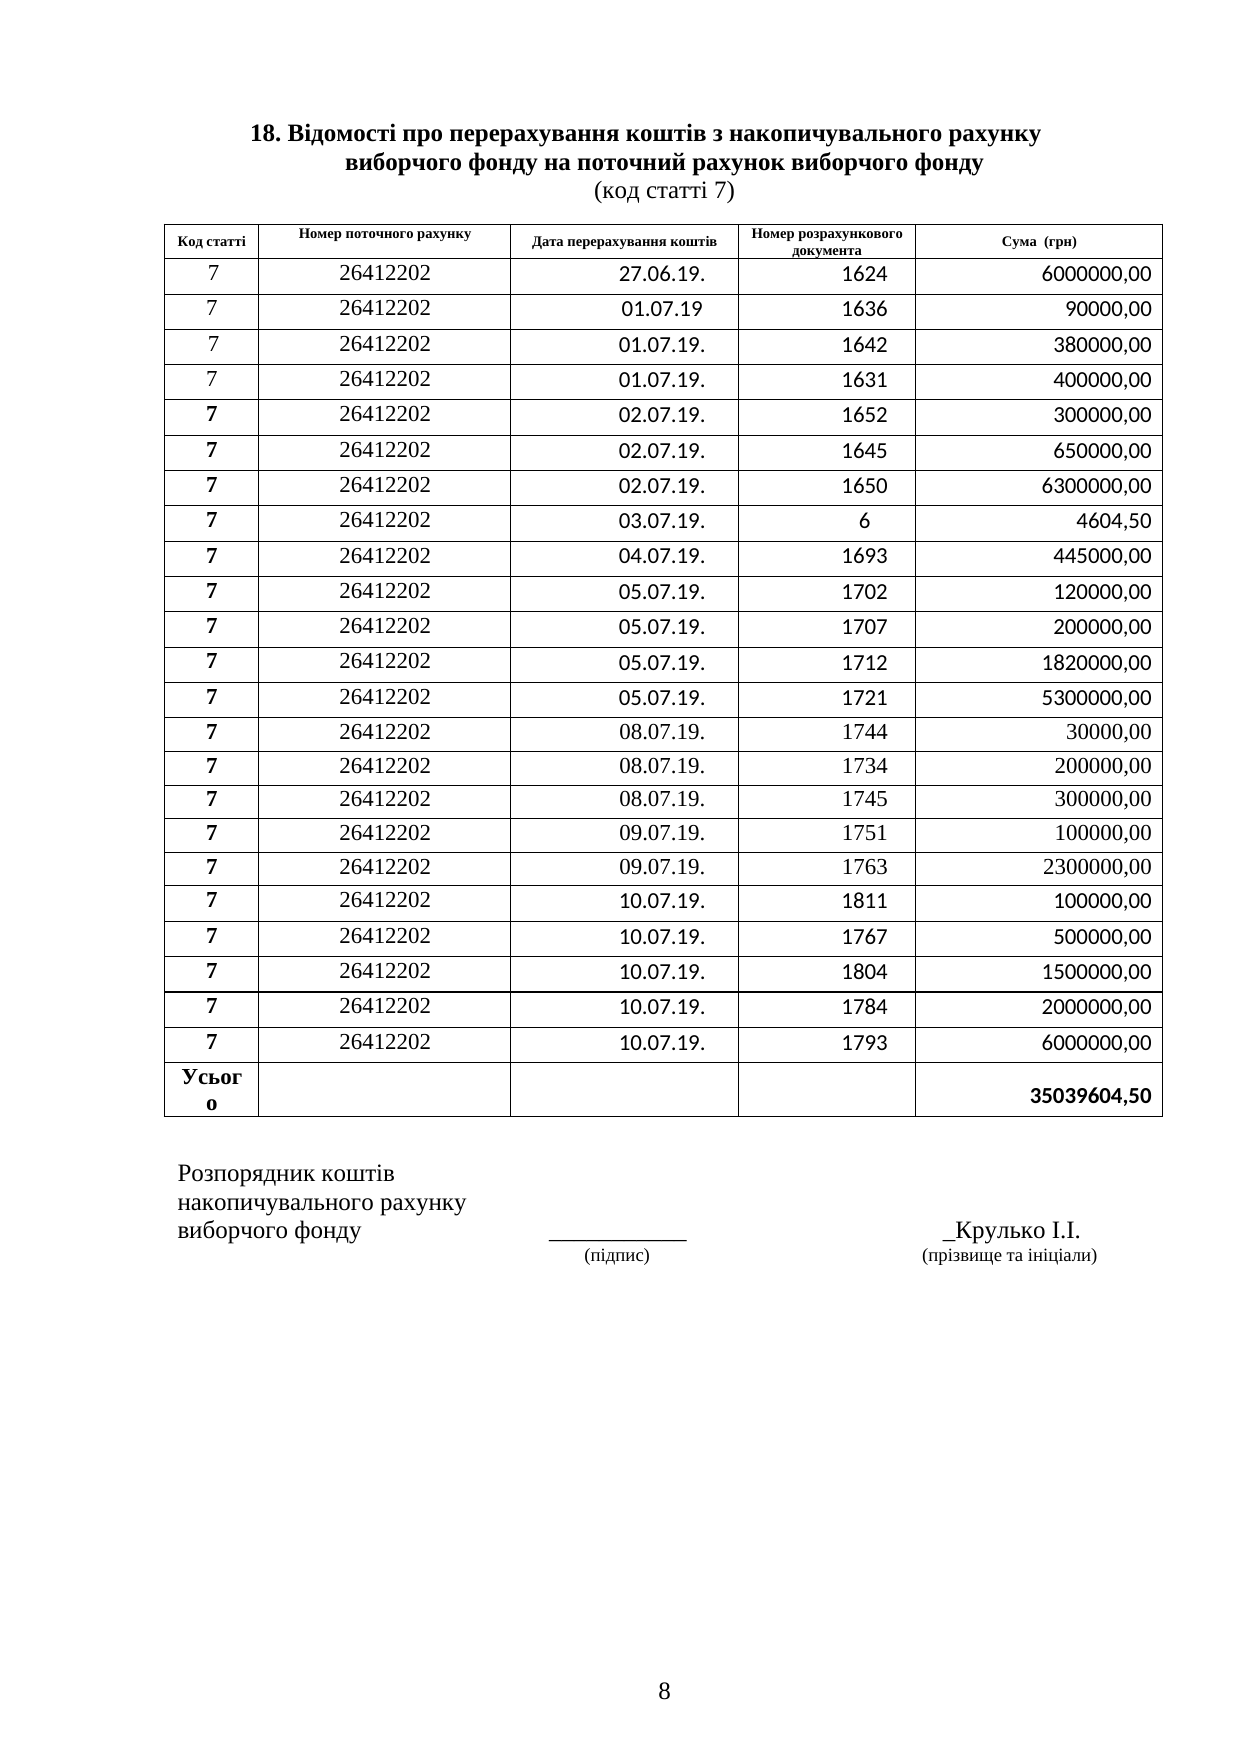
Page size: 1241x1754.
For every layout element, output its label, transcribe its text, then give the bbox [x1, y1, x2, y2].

table_cell 1707 [739, 612, 915, 647]
table_cell 10.07.19. [511, 993, 738, 1027]
table_cell 26412202 [259, 400, 510, 435]
table_cell 100000,00 [916, 819, 1162, 852]
table_cell 26412202 [259, 506, 510, 541]
table_cell 08.07.19. [511, 718, 738, 751]
table_cell 26412202 [259, 436, 510, 470]
table_cell 5300000,00 [916, 683, 1162, 717]
table_cell 02.07.19. [511, 400, 738, 435]
table_cell 100000,00 [916, 886, 1162, 921]
table_cell 4604,50 [916, 506, 1162, 541]
table_cell 26412202 [259, 295, 510, 329]
table_cell [259, 1063, 510, 1116]
table_cell 445000,00 [916, 542, 1162, 576]
table_cell 2300000,00 [916, 853, 1162, 885]
table_cell 35039604,50 [916, 1063, 1162, 1116]
table_header Номер розрахункового документа [739, 225, 915, 258]
table_header Сума (грн) [916, 225, 1162, 258]
table_cell 1763 [739, 853, 915, 885]
table_cell 1744 [739, 718, 915, 751]
table_cell 300000,00 [916, 400, 1162, 435]
table_cell 26412202 [259, 853, 510, 885]
table_cell 7 [165, 819, 258, 852]
table_cell 1811 [739, 886, 915, 921]
table_cell 7 [165, 330, 258, 364]
table_cell 380000,00 [916, 330, 1162, 364]
table_cell 26412202 [259, 577, 510, 611]
table_cell 26412202 [259, 922, 510, 956]
table_cell 1804 [739, 957, 915, 991]
table_cell 1745 [739, 786, 915, 818]
table_cell 7 [165, 683, 258, 717]
text Розпорядник коштів накопичувального рахунку виборчого фонду ___________ _Крулько І.І. (підпис) (прізвище та ініціали) [177, 1158, 1152, 1266]
table_cell 1645 [739, 436, 915, 470]
table_cell 10.07.19. [511, 957, 738, 991]
table_cell 7 [165, 1028, 258, 1062]
table_cell 7 [165, 648, 258, 682]
table_cell 1820000,00 [916, 648, 1162, 682]
table_cell 1693 [739, 542, 915, 576]
table_cell 7 [165, 612, 258, 647]
table_cell 26412202 [259, 819, 510, 852]
table_cell 26412202 [259, 993, 510, 1027]
table_cell 1734 [739, 752, 915, 784]
text виборчого фонду на поточний рахунок виборчого фонду (код статті 7) [177, 147, 1152, 204]
table_cell 26412202 [259, 683, 510, 717]
table_cell 30000,00 [916, 718, 1162, 751]
table_cell 120000,00 [916, 577, 1162, 611]
table_cell 1652 [739, 400, 915, 435]
table_cell 26412202 [259, 471, 510, 505]
table_cell 7 [165, 542, 258, 576]
table_cell [739, 1063, 915, 1116]
table_cell 7 [165, 957, 258, 991]
table_cell 26412202 [259, 886, 510, 921]
table_cell 1500000,00 [916, 957, 1162, 991]
table_cell 7 [165, 718, 258, 751]
table_cell 7 [165, 886, 258, 921]
table_cell 1712 [739, 648, 915, 682]
table_cell 08.07.19. [511, 752, 738, 784]
table_cell 7 [165, 259, 258, 293]
table_cell 1751 [739, 819, 915, 852]
table_header Дата перерахування коштів [511, 225, 738, 258]
table_cell 500000,00 [916, 922, 1162, 956]
table_cell 26412202 [259, 648, 510, 682]
table_cell 90000,00 [916, 295, 1162, 329]
table_header Номер поточного рахунку [259, 225, 510, 258]
table_cell 1650 [739, 471, 915, 505]
table_cell 1631 [739, 365, 915, 399]
table_cell 7 [165, 577, 258, 611]
table_cell 05.07.19. [511, 577, 738, 611]
table_cell 26412202 [259, 365, 510, 399]
table_cell 7 [165, 506, 258, 541]
table_cell 05.07.19. [511, 683, 738, 717]
table_cell 200000,00 [916, 752, 1162, 784]
table_cell 27.06.19. [511, 259, 738, 293]
table_cell 7 [165, 295, 258, 329]
table_cell 6000000,00 [916, 1028, 1162, 1062]
table_cell 6300000,00 [916, 471, 1162, 505]
table_cell 26412202 [259, 542, 510, 576]
table_cell 650000,00 [916, 436, 1162, 470]
table_cell 1793 [739, 1028, 915, 1062]
table_cell 03.07.19. [511, 506, 738, 541]
table_cell 1636 [739, 295, 915, 329]
table_cell 300000,00 [916, 786, 1162, 818]
table_cell 10.07.19. [511, 1028, 738, 1062]
table_cell 26412202 [259, 1028, 510, 1062]
table_cell 1721 [739, 683, 915, 717]
table_cell 1767 [739, 922, 915, 956]
table_header Код статті [165, 225, 258, 258]
table_cell 7 [165, 922, 258, 956]
table_cell 26412202 [259, 718, 510, 751]
table_cell 05.07.19. [511, 612, 738, 647]
table_cell 6000000,00 [916, 259, 1162, 293]
table_cell 1642 [739, 330, 915, 364]
table_cell 400000,00 [916, 365, 1162, 399]
table_cell 1784 [739, 993, 915, 1027]
table_cell 08.07.19. [511, 786, 738, 818]
table_cell 01.07.19. [511, 330, 738, 364]
table_cell 26412202 [259, 259, 510, 293]
table_cell 200000,00 [916, 612, 1162, 647]
table_cell 1624 [739, 259, 915, 293]
table_cell 2000000,00 [916, 993, 1162, 1027]
table_cell 26412202 [259, 330, 510, 364]
table_cell 7 [165, 365, 258, 399]
table_cell 7 [165, 400, 258, 435]
table_cell 7 [165, 993, 258, 1027]
table_cell 26412202 [259, 786, 510, 818]
table_cell [511, 1063, 738, 1116]
table_cell 02.07.19. [511, 471, 738, 505]
table_cell 10.07.19. [511, 886, 738, 921]
table_cell 05.07.19. [511, 648, 738, 682]
table_cell 7 [165, 752, 258, 784]
table_cell 26412202 [259, 957, 510, 991]
table_cell 26412202 [259, 752, 510, 784]
table_cell 01.07.19 [511, 295, 738, 329]
table_cell 09.07.19. [511, 853, 738, 885]
table_cell 7 [165, 436, 258, 470]
text 18. Відомості про перерахування коштів з накопичувального рахунку [140, 118, 1152, 147]
table_cell 26412202 [259, 612, 510, 647]
table_cell 04.07.19. [511, 542, 738, 576]
table_cell 01.07.19. [511, 365, 738, 399]
table_cell 6 [739, 506, 915, 541]
table_cell Усього [165, 1063, 258, 1116]
table_cell 1702 [739, 577, 915, 611]
table_cell 02.07.19. [511, 436, 738, 470]
table_cell 09.07.19. [511, 819, 738, 852]
table_cell 7 [165, 853, 258, 885]
table_cell 7 [165, 786, 258, 818]
table_cell 7 [165, 471, 258, 505]
table_cell 10.07.19. [511, 922, 738, 956]
